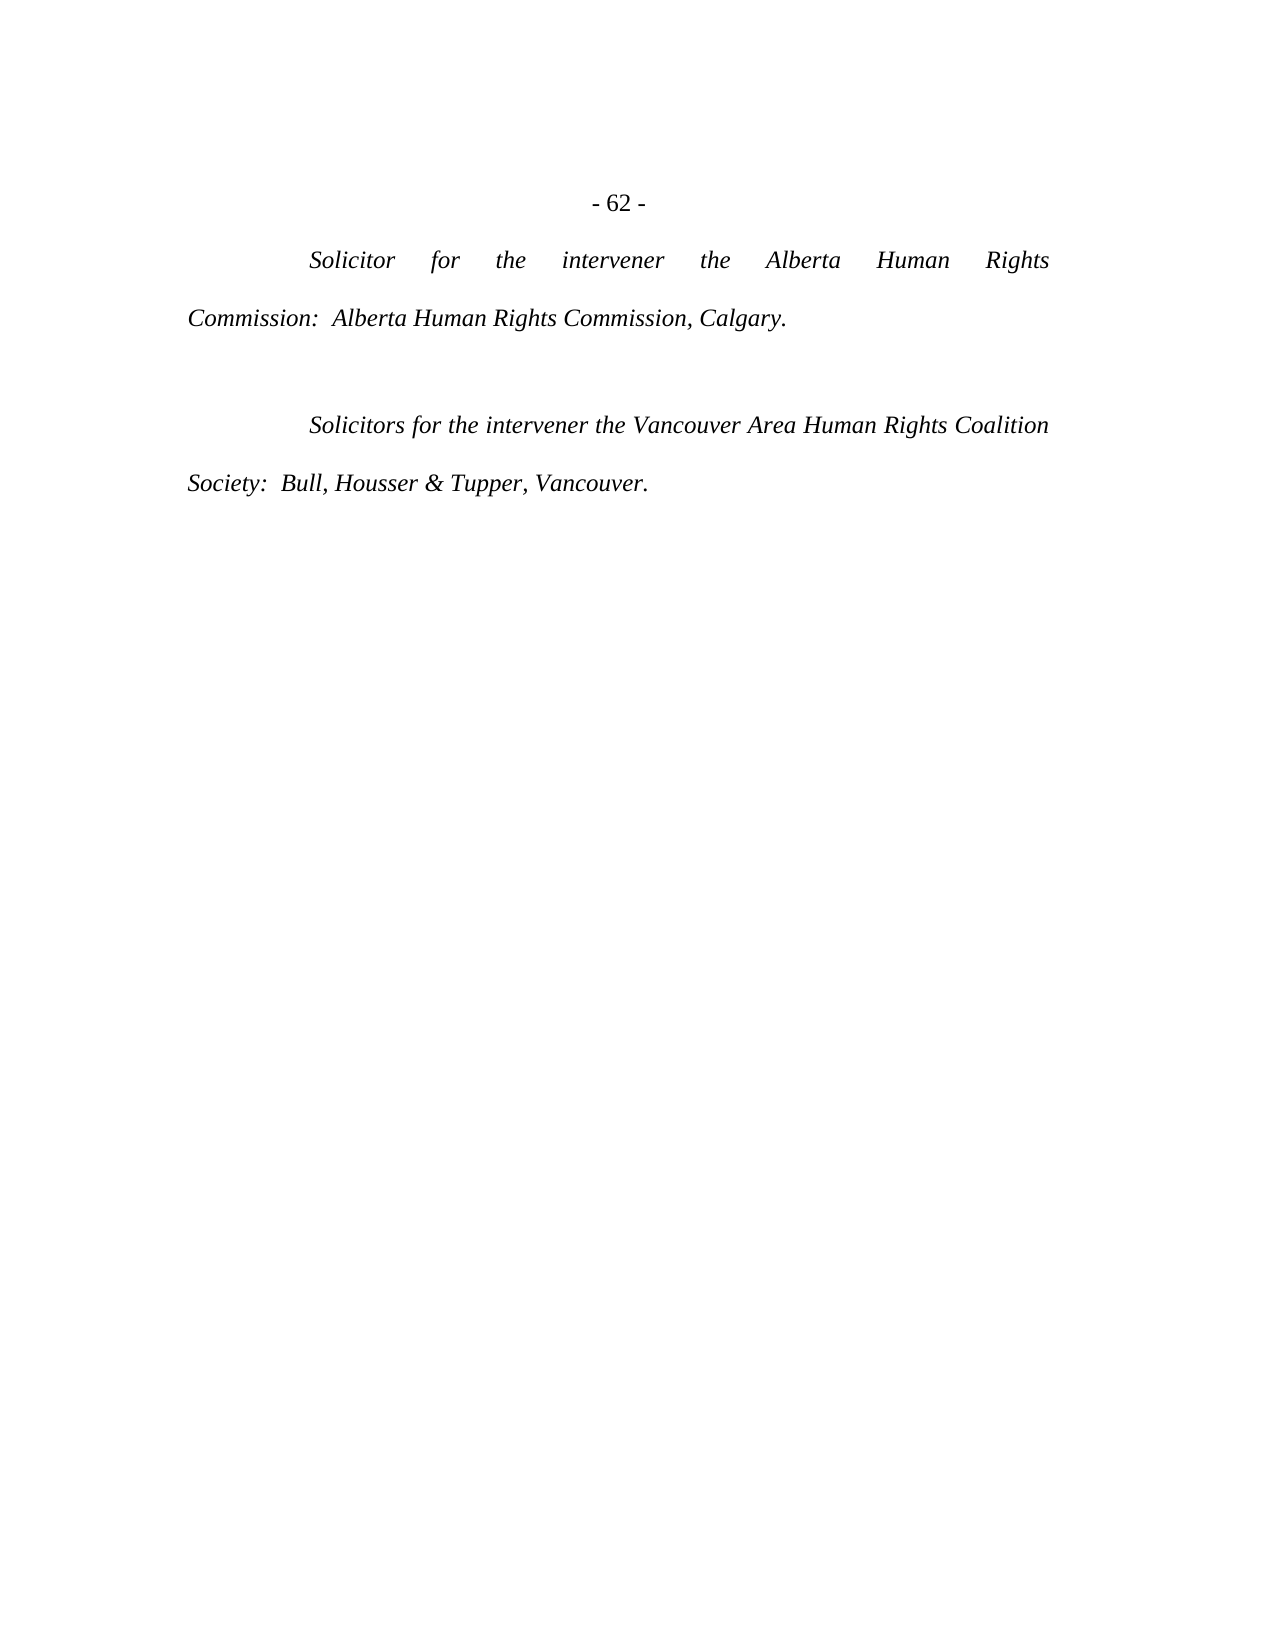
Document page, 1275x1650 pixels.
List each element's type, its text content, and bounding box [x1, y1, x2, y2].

text Solicitors for the intervener the Vancouver Area Human Rights Coalition Society: Bull, Housser & Tupper, Vancouver. [187, 410, 1050, 496]
text Solicitor for the intervener the Alberta Human Rights Commission: Alberta Human Rights Commission, Calgary. [187, 245, 1050, 331]
